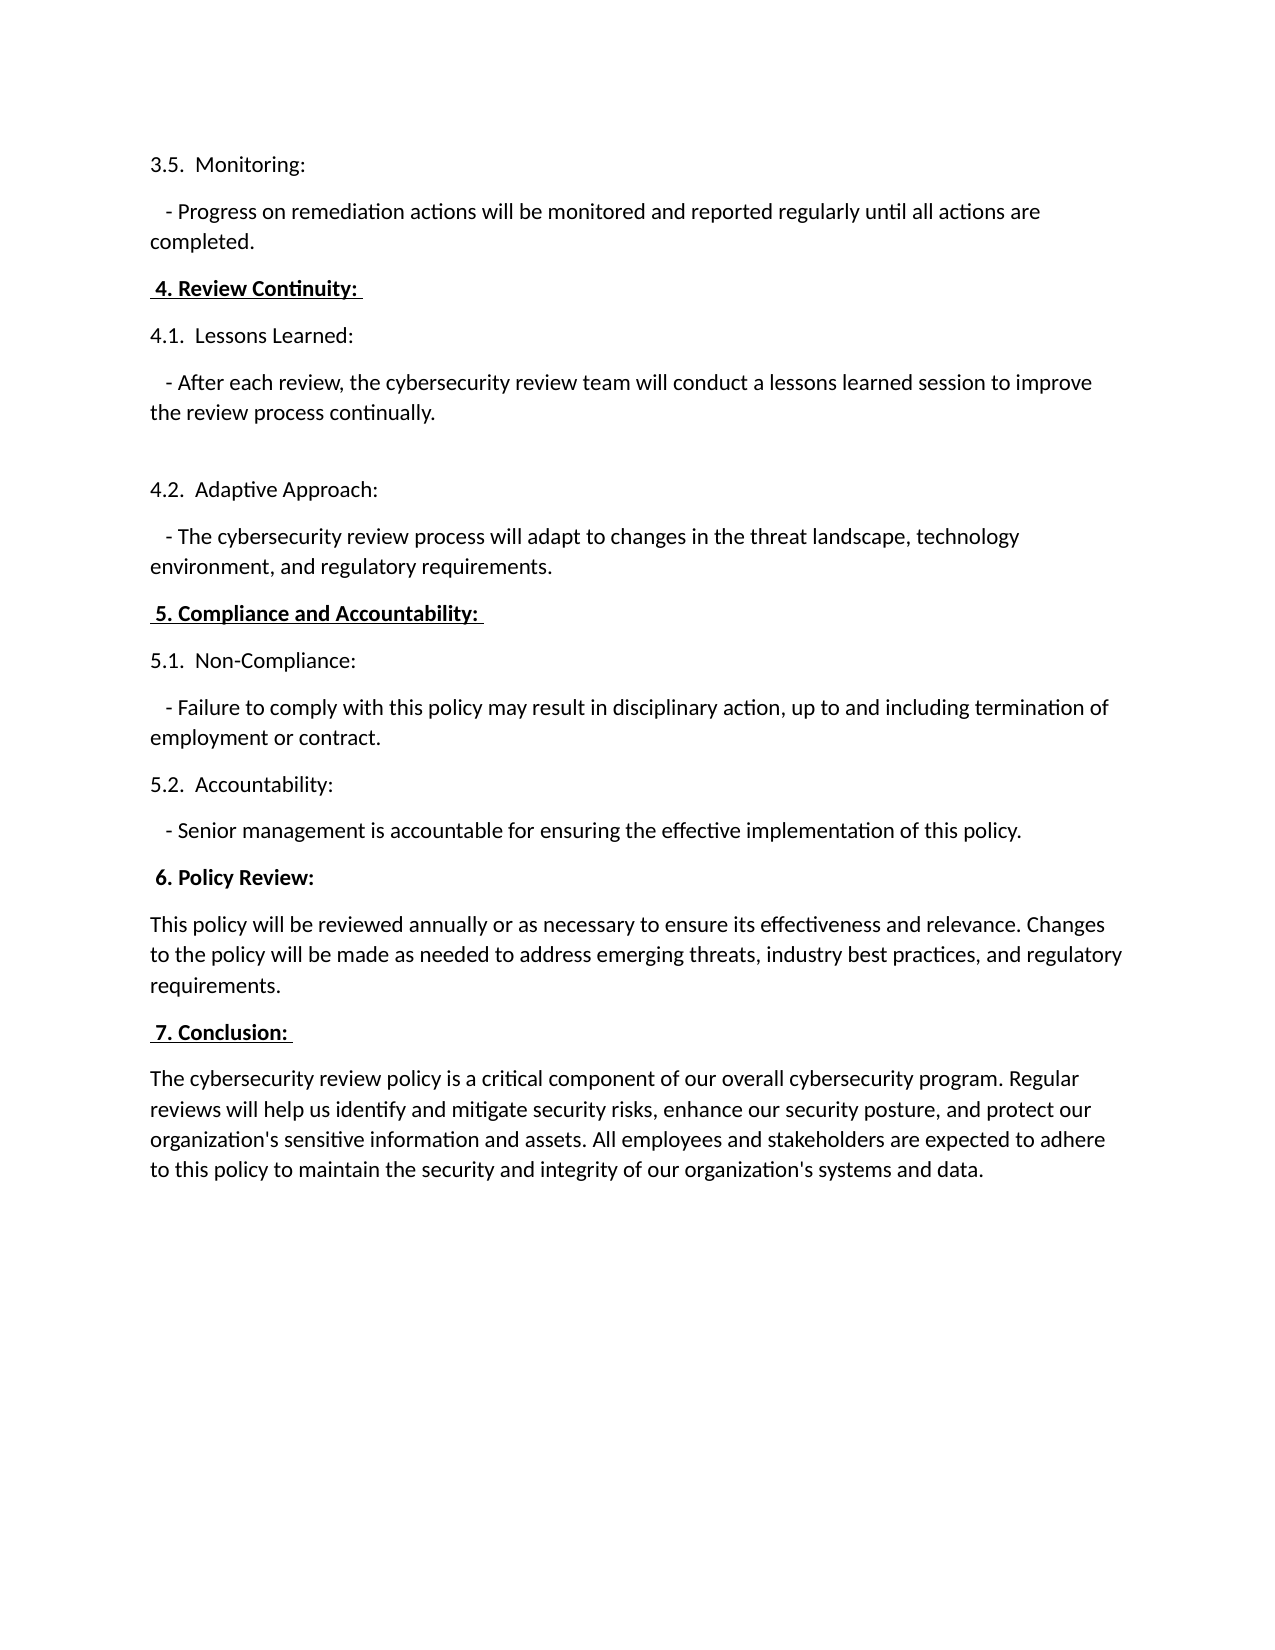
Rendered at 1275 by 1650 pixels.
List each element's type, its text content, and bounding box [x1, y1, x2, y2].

text - The cybersecurity review process will adapt to changes in the threat landscape, technology environment, and regulatory requirements. [150, 522, 1125, 580]
text 5.1. Non-Compliance: [150, 646, 1125, 674]
text 5. Compliance and Accountability: [150, 599, 1125, 627]
text 7. Conclusion: [150, 1018, 1125, 1046]
text 3.5. Monitoring: [150, 150, 1125, 178]
text 4.1. Lessons Learned: [150, 321, 1125, 349]
text 6. Policy Review: [150, 863, 1125, 892]
text The cybersecurity review policy is a critical component of our overall cybersecurity program. Regular reviews will help us identify and mitigate security risks, enhance our security posture, and protect our organization's sensitive information and assets. All employees and stakeholders are expected to adhere to this policy to maintain the security and integrity of our organization's systems and data. [150, 1064, 1125, 1183]
text - Progress on remediation actions will be monitored and reported regularly until all actions are completed. [150, 197, 1125, 255]
text - Senior management is accountable for ensuring the effective implementation of this policy. [150, 817, 1125, 845]
text 5.2. Accountability: [150, 770, 1125, 798]
text This policy will be reviewed annually or as necessary to ensure its effectiveness and relevance. Changes to the policy will be made as needed to address emerging threats, industry best practices, and regulatory requirements. [150, 910, 1125, 999]
text - After each review, the cybersecurity review team will conduct a lessons learned session to improve the review process continually. [150, 368, 1125, 456]
text 4. Review Continuity: [150, 274, 1125, 302]
text 4.2. Adaptive Approach: [150, 475, 1125, 503]
text - Failure to comply with this policy may result in disciplinary action, up to and including termination of employment or contract. [150, 693, 1125, 751]
